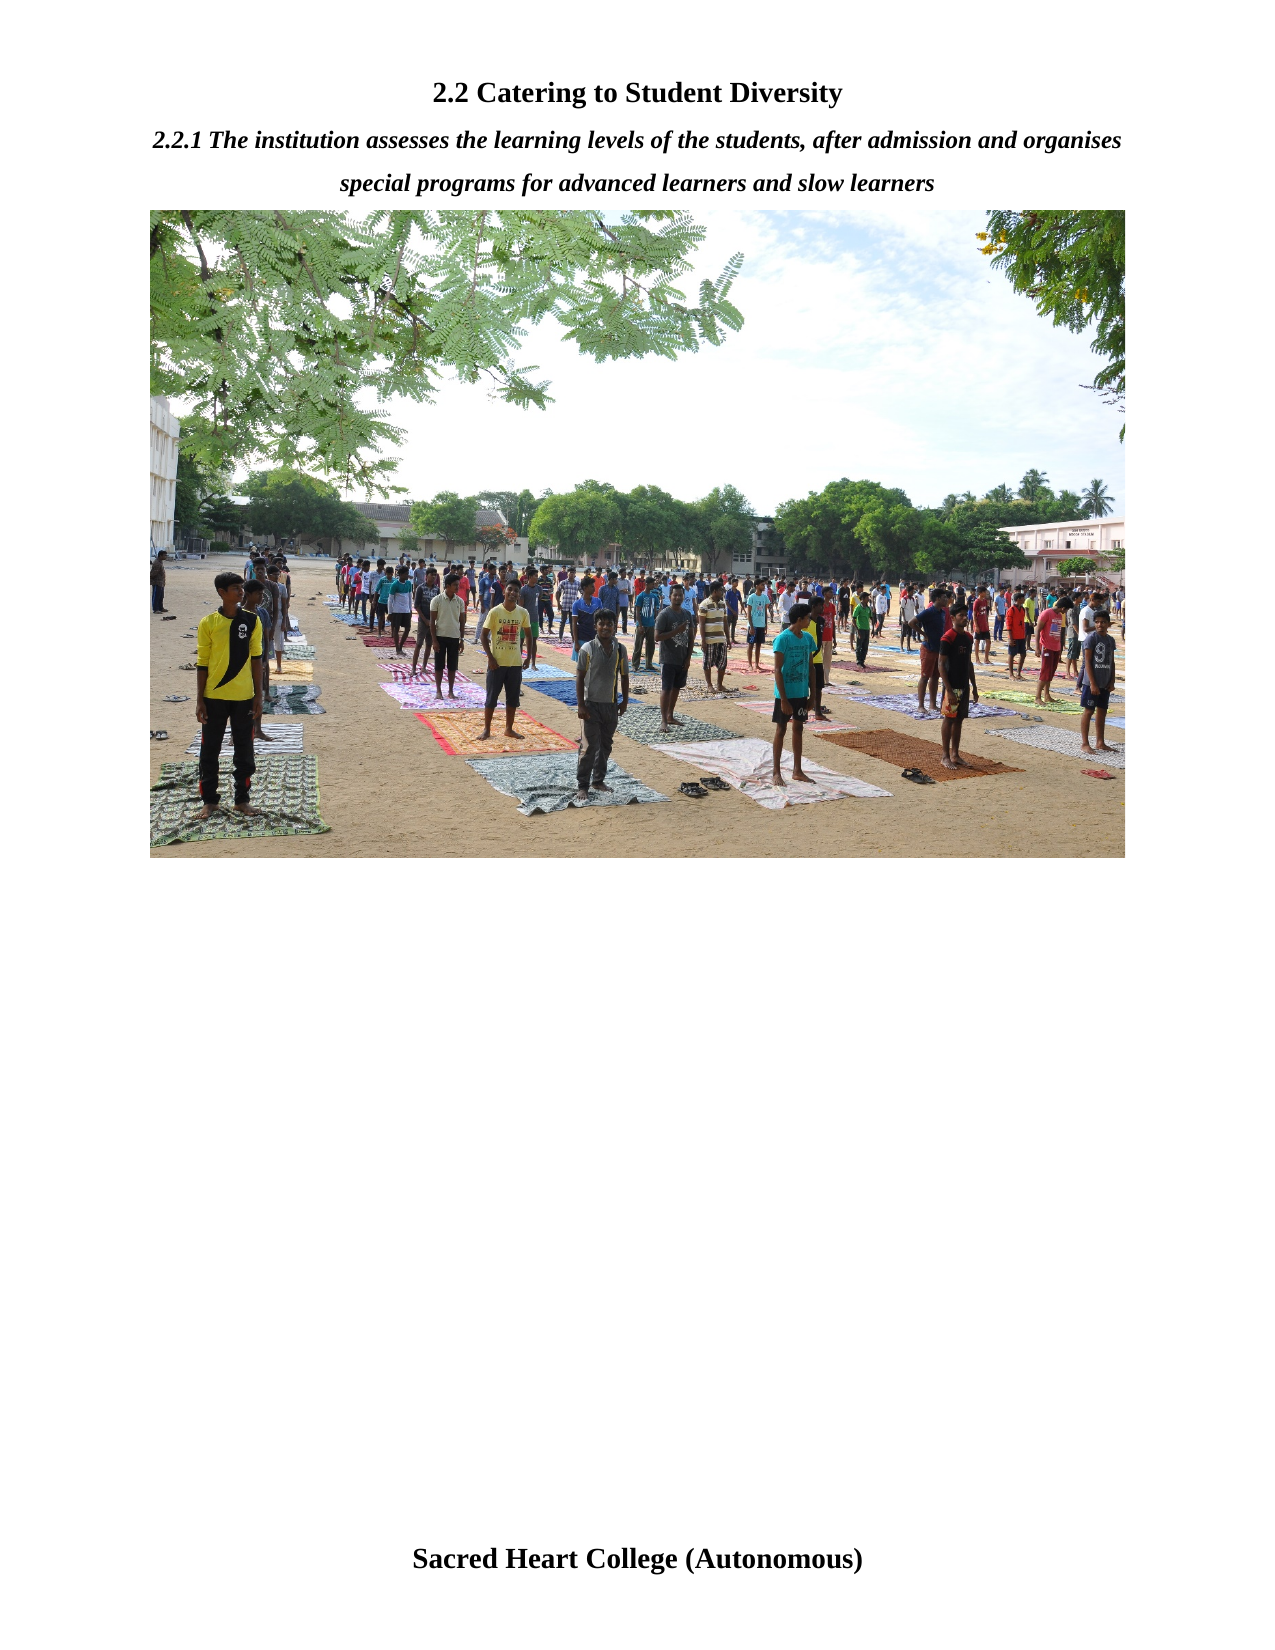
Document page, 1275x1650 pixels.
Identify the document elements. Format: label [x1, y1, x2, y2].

picture [150, 210, 1125, 858]
